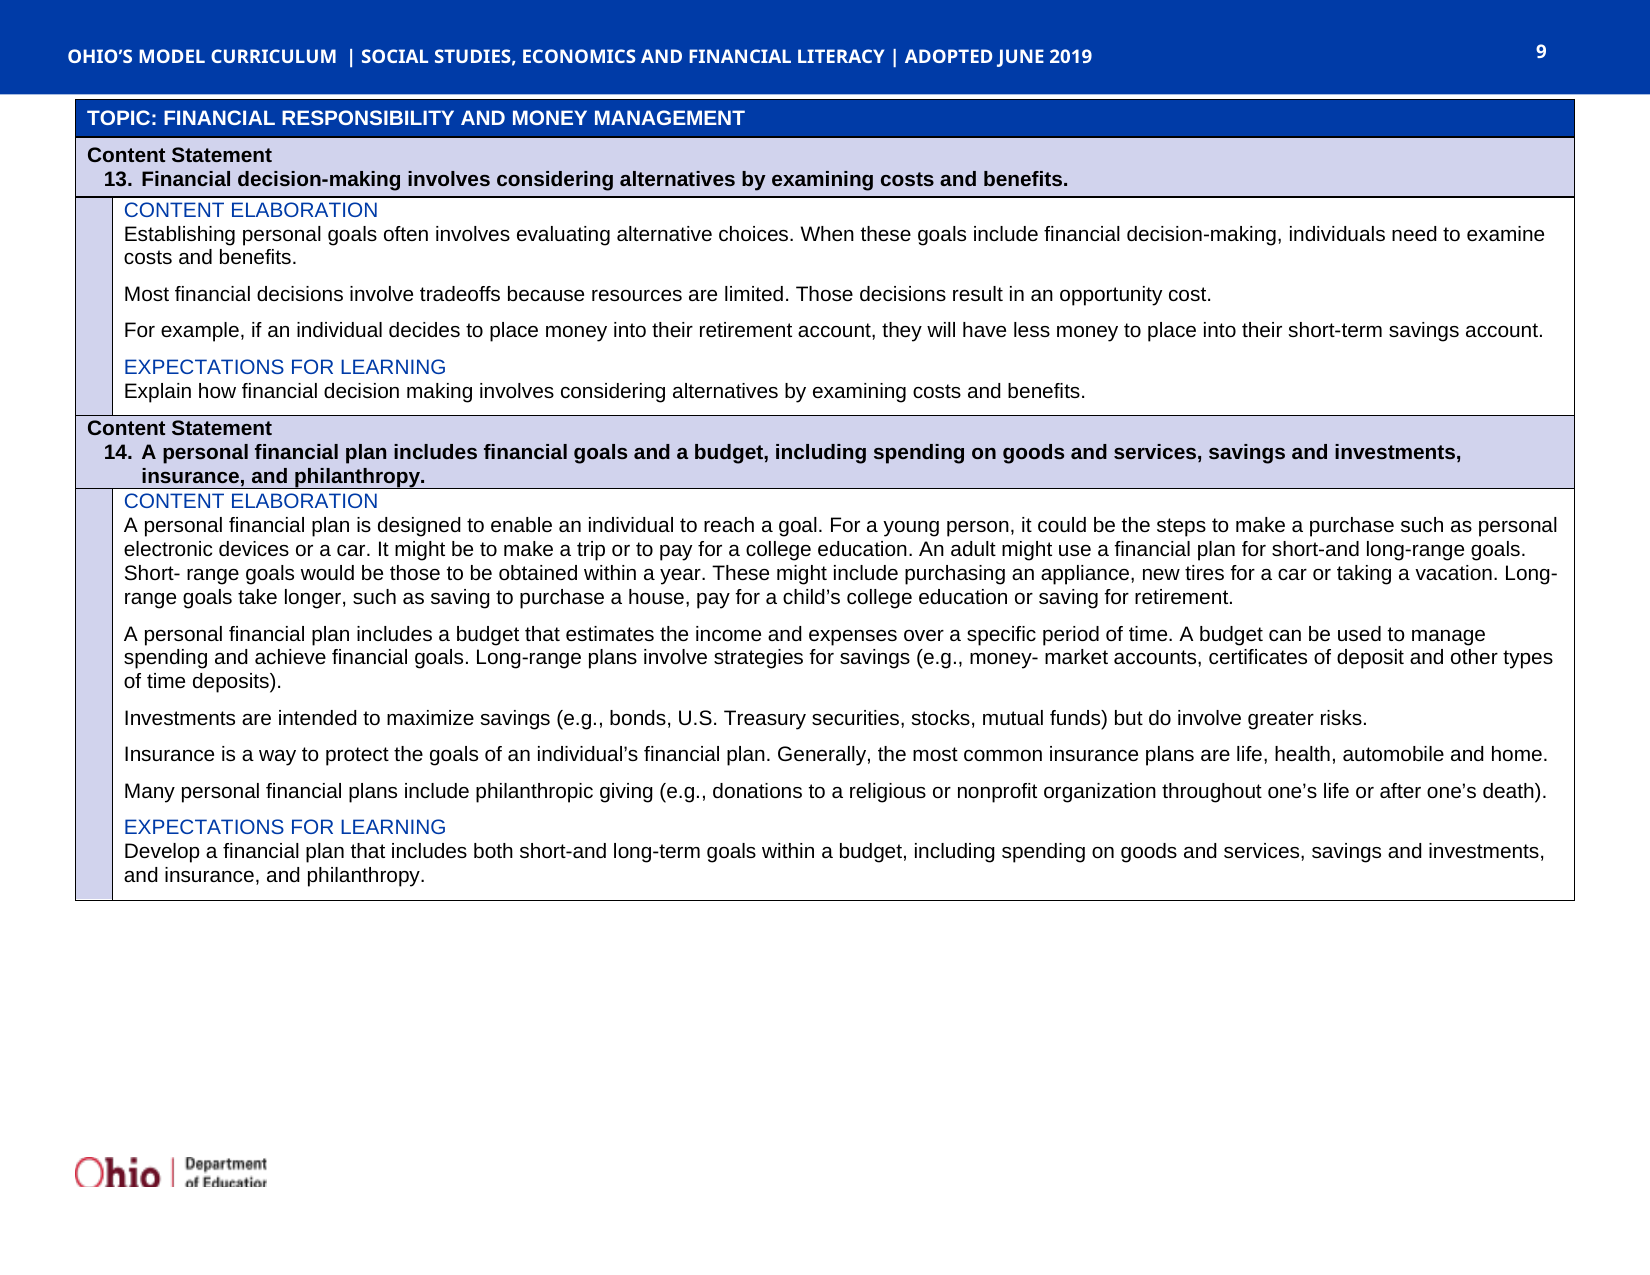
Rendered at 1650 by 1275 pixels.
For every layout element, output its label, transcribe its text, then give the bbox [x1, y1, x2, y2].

table_cell Content Statement Financial decision-making involves considering alternatives by examining costs and benefits. [76, 138, 1574, 196]
table_cell Content elaboration Establishing personal goals often involves evaluating alternative choices. When these goals include financial decision-making, individuals need to examine costs and benefits. Most financial decisions involve tradeoffs because resources are limited. Those decisions result in an opportunity cost. For example, if an individual decides to place money into their retirement account, they will have less money to place into their short-term savings account. EXPECTATIONS FOR LEARNING Explain how financial decision making involves considering alternatives by examining costs and benefits. [113, 198, 1574, 415]
table_cell Content elaboration A personal financial plan is designed to enable an individual to reach a goal. For a young person, it could be the steps to make a purchase such as personal electronic devices or a car. It might be to make a trip or to pay for a college education. An adult might use a financial plan for short-and long-range goals. Short- range goals would be those to be obtained within a year. These might include purchasing an appliance, new tires for a car or taking a vacation. Long-range goals take longer, such as saving to purchase a house, pay for a child’s college education or saving for retirement. A personal financial plan includes a budget that estimates the income and expenses over a specific period of time. A budget can be used to manage spending and achieve financial goals. Long-range plans involve strategies for savings (e.g., money- market accounts, certificates of deposit and other types of time deposits). Investments are intended to maximize savings (e.g., bonds, U.S. Treasury securities, stocks, mutual funds) but do involve greater risks. Insurance is a way to protect the goals of an individual’s financial plan. Generally, the most common insurance plans are life, health, automobile and home. Many personal financial plans include philanthropic giving (e.g., donations to a religious or nonprofit organization throughout one’s life or after one’s death). EXPECTATIONS FOR LEARNING Develop a financial plan that includes both short-and long-term goals within a budget, including spending on goods and services, savings and investments, and insurance, and philanthropy. [113, 489, 1574, 899]
table_header Topic: Financial Responsibility and Money Management [76, 100, 1574, 136]
table_cell Content Statement A personal financial plan includes financial goals and a budget, including spending on goods and services, savings and investments, insurance, and philanthropy. [76, 416, 1574, 488]
table_cell [76, 198, 112, 415]
table_cell [76, 489, 112, 899]
